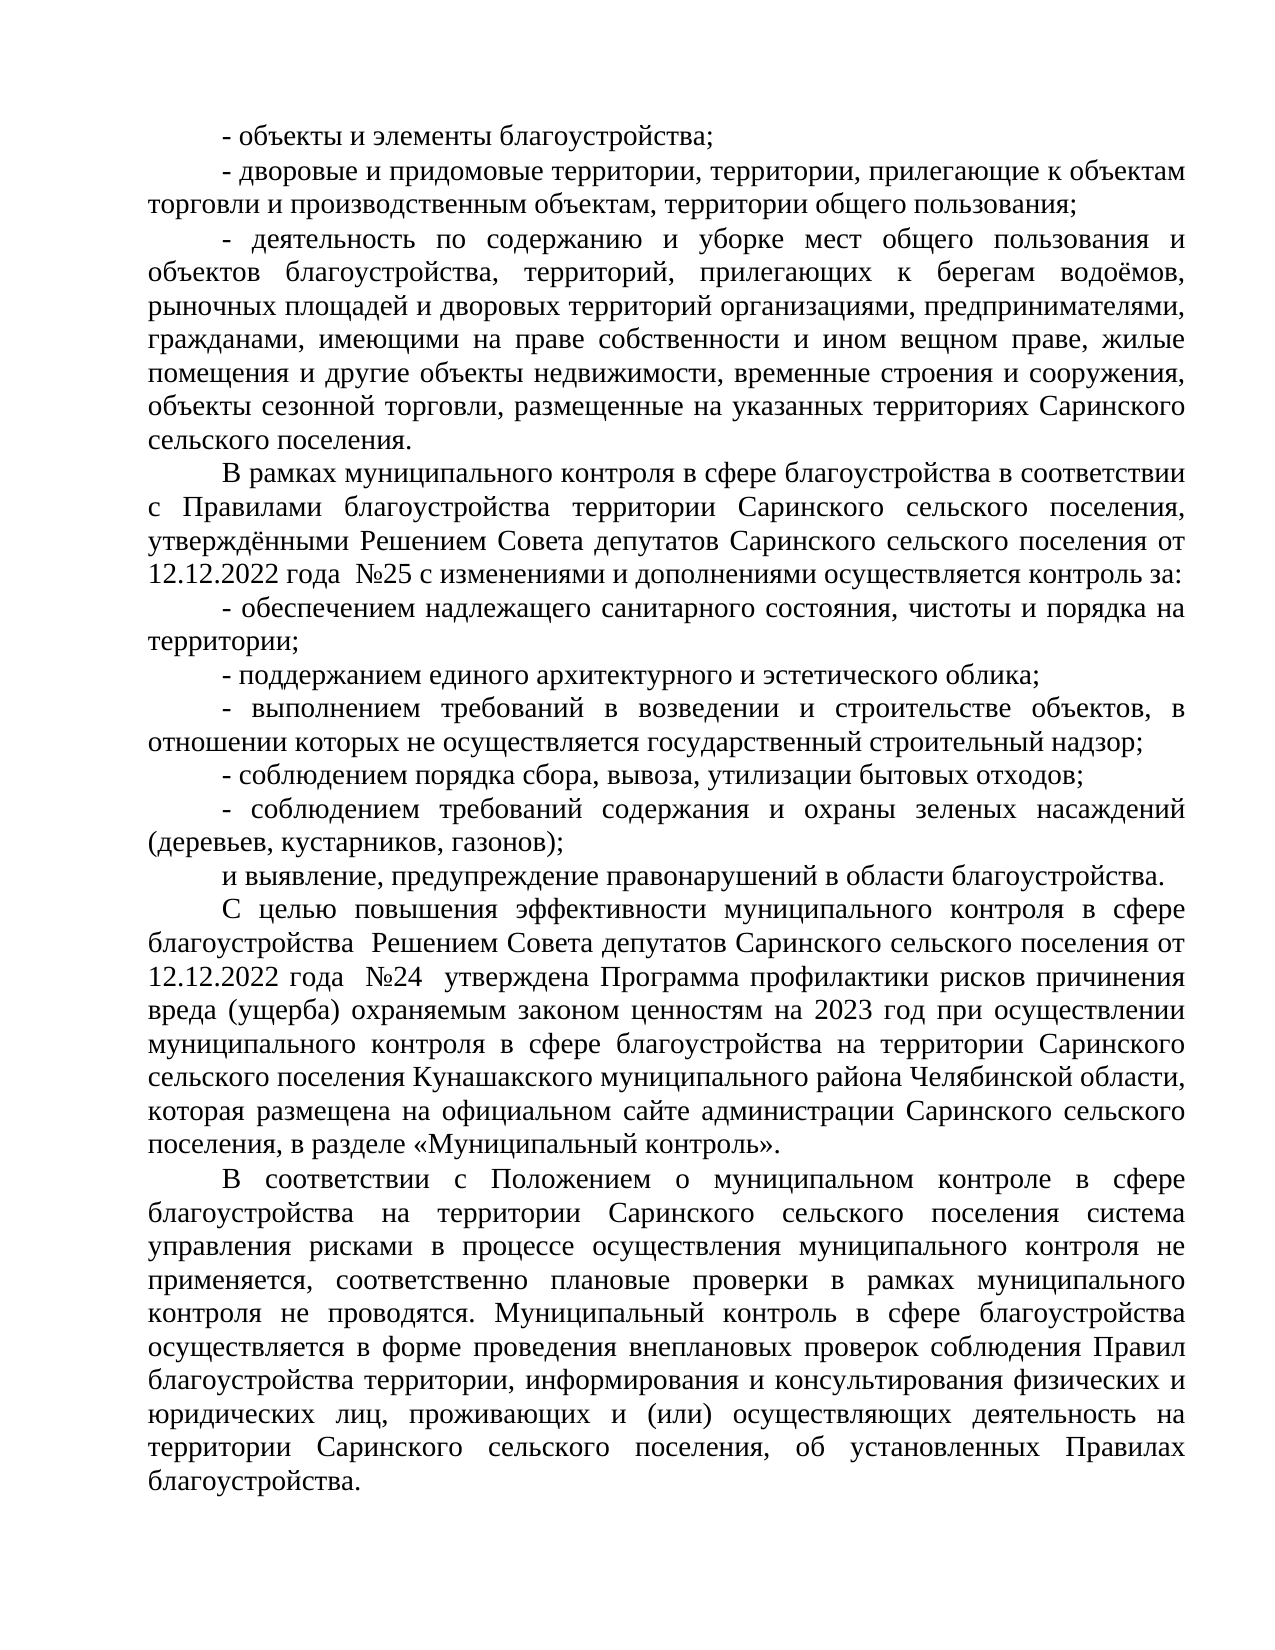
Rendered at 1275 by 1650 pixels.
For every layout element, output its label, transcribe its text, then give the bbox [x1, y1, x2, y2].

text - соблюдением порядка сбора, вывоза, утилизации бытовых отходов; [148, 757, 1186, 791]
text - дворовые и придомовые территории, территории, прилегающие к объектам торговли и производственным объектам, территории общего пользования; [148, 153, 1186, 220]
text В соответствии с Положением о муниципальном контроле в сфере благоустройства на территории Саринского сельского поселения система управления рисками в процессе осуществления муниципального контроля не применяется, соответственно плановые проверки в рамках муниципального контроля не проводятся. Муниципальный контроль в сфере благоустройства осуществляется в форме проведения внеплановых проверок соблюдения Правил благоустройства территории, информирования и консультирования физических и юридических лиц, проживающих и (или) осуществляющих деятельность на территории Саринского сельского поселения, об установленных Правилах благоустройства. [148, 1161, 1186, 1497]
text и выявление, предупреждение правонарушений в области благоустройства. [148, 858, 1186, 892]
text В рамках муниципального контроля в сфере благоустройства в соответствии с Правилами благоустройства территории Саринского сельского поселения, утверждёнными Решением Совета депутатов Саринского сельского поселения от 12.12.2022 года №25 с изменениями и дополнениями осуществляется контроль за: [148, 456, 1186, 590]
text С целью повышения эффективности муниципального контроля в сфере благоустройства Решением Совета депутатов Саринского сельского поселения от 12.12.2022 года №24 утверждена Программа профилактики рисков причинения вреда (ущерба) охраняемым законом ценностям на 2023 год при осуществлении муниципального контроля в сфере благоустройства на территории Саринского сельского поселения Кунашакского муниципального района Челябинской области, которая размещена на официальном сайте администрации Саринского сельского поселения, в разделе «Муниципальный контроль». [148, 892, 1186, 1160]
text - обеспечением надлежащего санитарного состояния, чистоты и порядка на территории; [148, 590, 1186, 657]
text - выполнением требований в возведении и строительстве объектов, в отношении которых не осуществляется государственный строительный надзор; [148, 690, 1186, 757]
text - объекты и элементы благоустройства; [148, 118, 1186, 152]
text - поддержанием единого архитектурного и эстетического облика; [148, 657, 1186, 690]
text - соблюдением требований содержания и охраны зеленых насаждений (деревьев, кустарников, газонов); [148, 791, 1186, 858]
text - деятельность по содержанию и уборке мест общего пользования и объектов благоустройства, территорий, прилегающих к берегам водоёмов, рыночных площадей и дворовых территорий организациями, предпринимателями, гражданами, имеющими на праве собственности и ином вещном праве, жилые помещения и другие объекты недвижимости, временные строения и сооружения, объекты сезонной торговли, размещенные на указанных территориях Саринского сельского поселения. [148, 221, 1186, 456]
